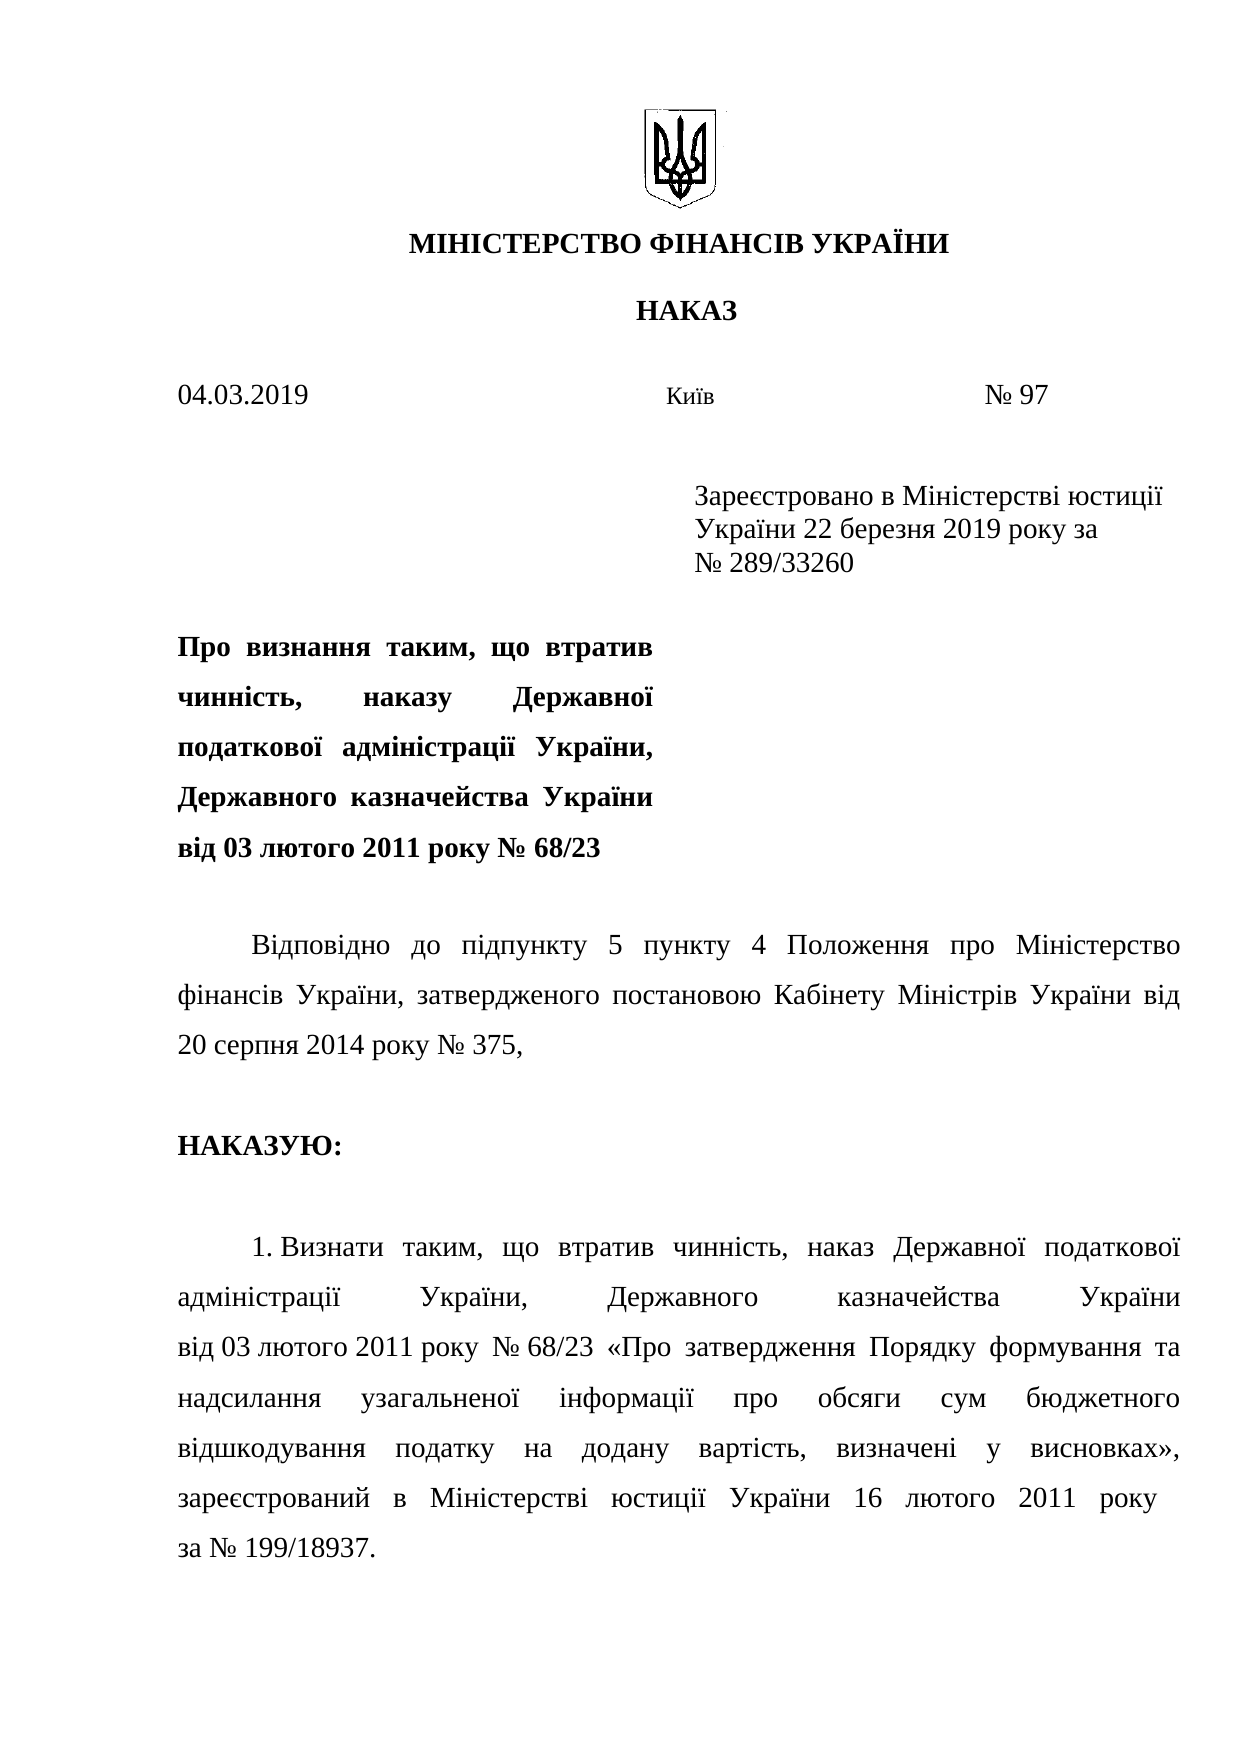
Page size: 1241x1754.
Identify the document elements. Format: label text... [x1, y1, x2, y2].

text 04.03.2019 Київ № 97 [177, 377, 1181, 411]
list НАКАЗУЮ: [177, 1128, 1181, 1162]
picture [631, 103, 728, 213]
text НАКАЗ [177, 293, 1181, 327]
list Відповідно до підпункту 5 пункту 4 Положення про Міністерство фінансів України, затвердженого постановою Кабінету Міністрів України від 20 серпня 2014 року № 375, [177, 927, 1181, 1061]
list 1. Визнати таким, що втратив чинність, наказ Державної податкової адміністрації України, Державного казначейства України від 03 лютого 2011 року № 68/23 «Про затвердження Порядку формування та надсилання узагальненої інформації про обсяги сум бюджетного відшкодування податку на додану вартість, визначені у висновках», зареєстрований в Міністерстві юстиції України 16 лютого 2011 року за № 199/18937. [177, 1229, 1181, 1564]
text № 289/33260 [694, 545, 1181, 578]
table_header Про визнання таким, що втратив чинність, наказу Державної податкової адміністрації України, Державного казначейства України від 03 лютого 2011 року № 68/23 [166, 629, 664, 877]
text Зареєстровано в Міністерстві юстиції України 22 березня 2019 року за [694, 478, 1181, 545]
text МІНІСТЕРСТВО ФІНАНСІВ УКРАЇНИ [177, 226, 1181, 260]
